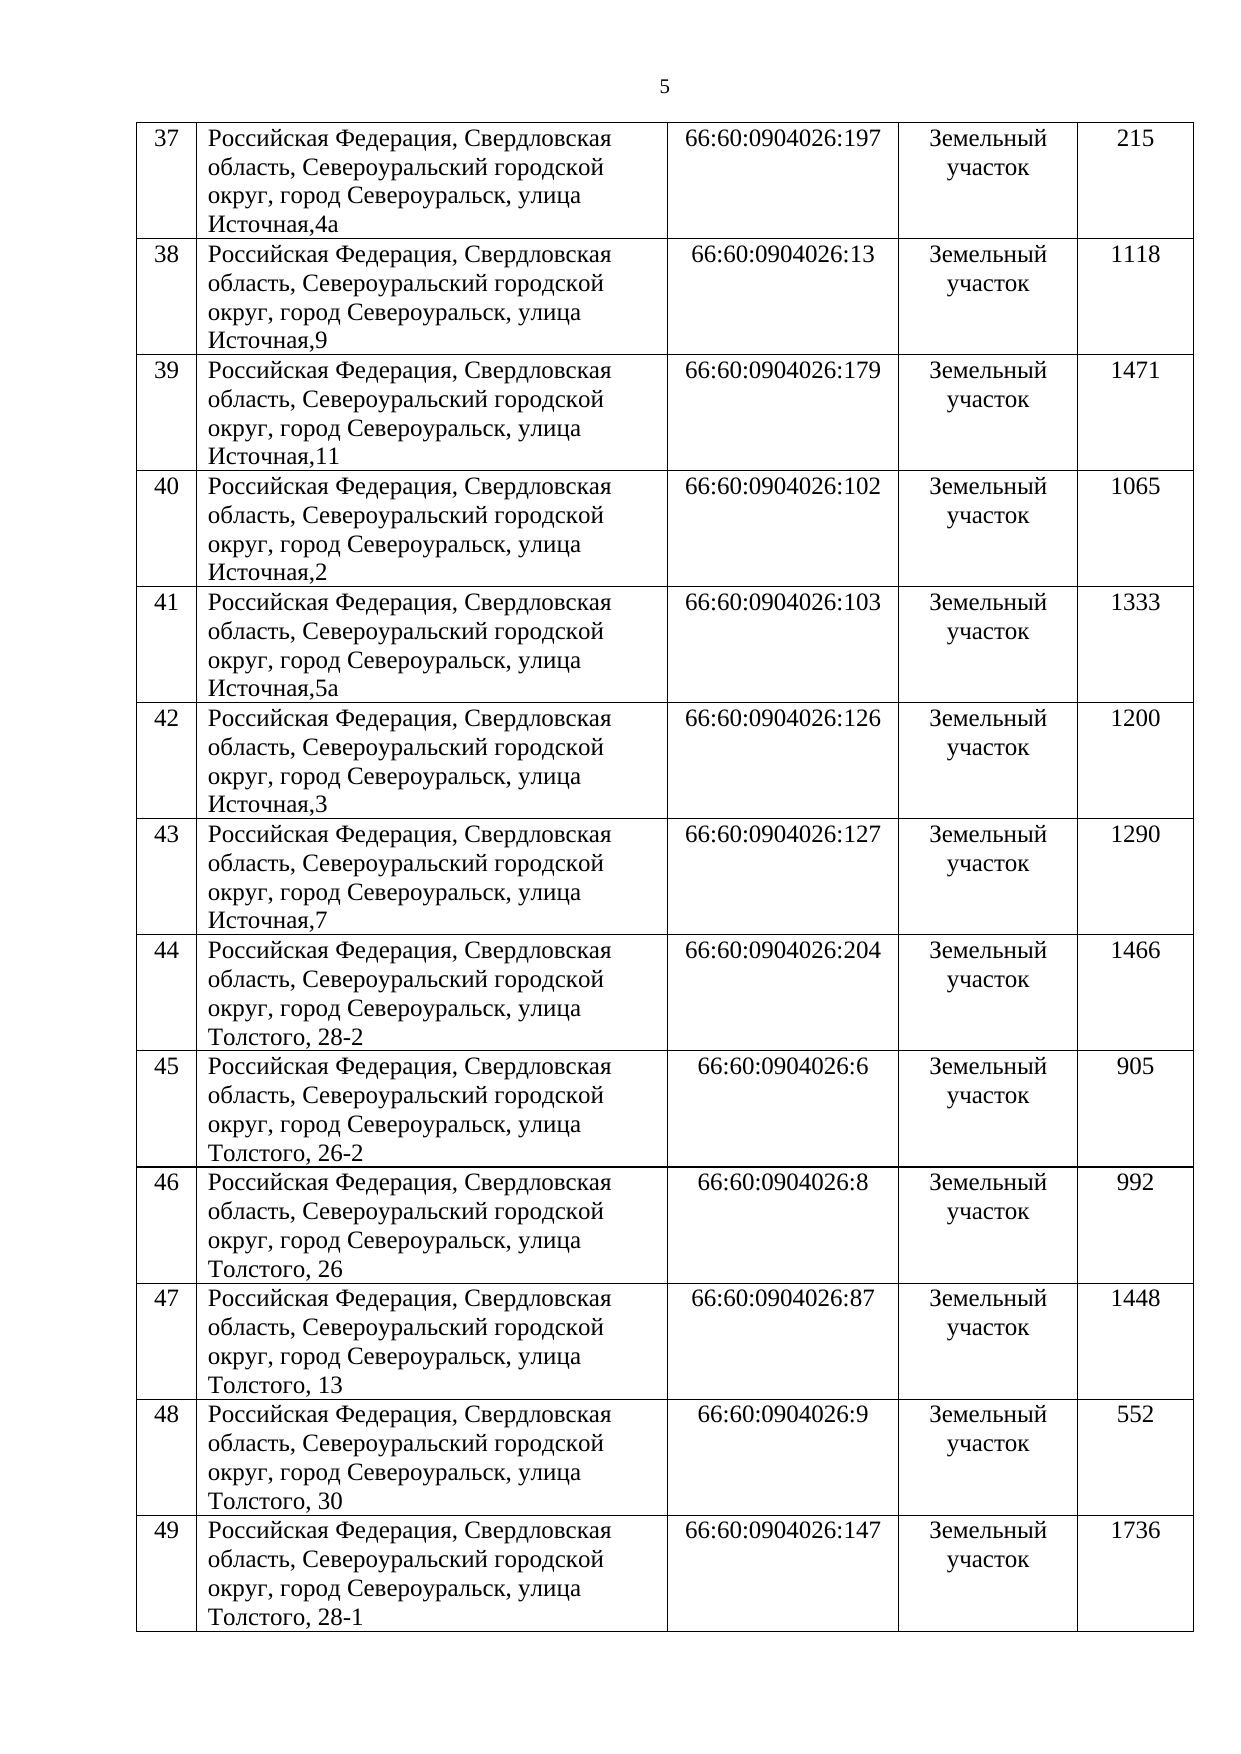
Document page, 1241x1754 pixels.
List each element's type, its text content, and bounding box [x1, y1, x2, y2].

table_cell Земельный участок [899, 471, 1077, 586]
table_cell 992 [1078, 1168, 1193, 1282]
table_cell 1333 [1078, 587, 1193, 702]
table_cell 38 [137, 239, 196, 354]
table_cell 66:60:0904026:197 [668, 123, 898, 238]
table_cell 66:60:0904026:87 [668, 1284, 898, 1398]
table_cell Земельный участок [899, 355, 1077, 470]
table_cell Российская Федерация, Свердловская область, Североуральский городской округ, город Североуральск, улица Толстого, 26-2 [197, 1051, 667, 1166]
table_cell 49 [137, 1516, 196, 1631]
table_cell 40 [137, 471, 196, 586]
table_cell Земельный участок [899, 1400, 1077, 1514]
table_cell Земельный участок [899, 1284, 1077, 1398]
table_cell 66:60:0904026:147 [668, 1516, 898, 1631]
table_cell 66:60:0904026:9 [668, 1400, 898, 1514]
table_cell 1200 [1078, 703, 1193, 818]
table_cell Земельный участок [899, 1051, 1077, 1166]
table_cell Российская Федерация, Свердловская область, Североуральский городской округ, город Североуральск, улица Толстого, 13 [197, 1284, 667, 1398]
table_cell 66:60:0904026:13 [668, 239, 898, 354]
table_cell Земельный участок [899, 1516, 1077, 1631]
table_cell 45 [137, 1051, 196, 1166]
table_cell Российская Федерация, Свердловская область, Североуральский городской округ, город Североуральск, улица Источная,2 [197, 471, 667, 586]
table_cell 905 [1078, 1051, 1193, 1166]
table_cell Российская Федерация, Свердловская область, Североуральский городской округ, город Североуральск, улица Источная,5а [197, 587, 667, 702]
table_cell Российская Федерация, Свердловская область, Североуральский городской округ, город Североуральск, улица Толстого, 28-2 [197, 935, 667, 1050]
table_cell 42 [137, 703, 196, 818]
table_cell 66:60:0904026:126 [668, 703, 898, 818]
table_cell Земельный участок [899, 819, 1077, 934]
table_cell 39 [137, 355, 196, 470]
table_cell Российская Федерация, Свердловская область, Североуральский городской округ, город Североуральск, улица Источная,11 [197, 355, 667, 470]
table_cell 44 [137, 935, 196, 1050]
table_cell 552 [1078, 1400, 1193, 1514]
table_cell Земельный участок [899, 587, 1077, 702]
table_cell 66:60:0904026:6 [668, 1051, 898, 1166]
table_cell 37 [137, 123, 196, 238]
table_cell 215 [1078, 123, 1193, 238]
table_cell 66:60:0904026:102 [668, 471, 898, 586]
table_cell 1471 [1078, 355, 1193, 470]
table_cell Российская Федерация, Свердловская область, Североуральский городской округ, город Североуральск, улица Источная,4а [197, 123, 667, 238]
table_cell 66:60:0904026:127 [668, 819, 898, 934]
table_cell Земельный участок [899, 239, 1077, 354]
table_cell 41 [137, 587, 196, 702]
table_cell Земельный участок [899, 703, 1077, 818]
table_cell Земельный участок [899, 123, 1077, 238]
table_cell 66:60:0904026:179 [668, 355, 898, 470]
table_cell 43 [137, 819, 196, 934]
table_cell Российская Федерация, Свердловская область, Североуральский городской округ, город Североуральск, улица Источная,7 [197, 819, 667, 934]
table_cell Земельный участок [899, 935, 1077, 1050]
table_cell 1448 [1078, 1284, 1193, 1398]
table_cell Земельный участок [899, 1168, 1077, 1282]
table_cell 1118 [1078, 239, 1193, 354]
table_cell 1290 [1078, 819, 1193, 934]
table_cell 66:60:0904026:103 [668, 587, 898, 702]
table_cell Российская Федерация, Свердловская область, Североуральский городской округ, город Североуральск, улица Толстого, 28-1 [197, 1516, 667, 1631]
table_cell Российская Федерация, Свердловская область, Североуральский городской округ, город Североуральск, улица Толстого, 30 [197, 1400, 667, 1514]
table_cell 48 [137, 1400, 196, 1514]
table_cell 1736 [1078, 1516, 1193, 1631]
table_cell Российская Федерация, Свердловская область, Североуральский городской округ, город Североуральск, улица Источная,9 [197, 239, 667, 354]
table_cell 1466 [1078, 935, 1193, 1050]
table_cell 1065 [1078, 471, 1193, 586]
table_cell 66:60:0904026:204 [668, 935, 898, 1050]
table_cell 66:60:0904026:8 [668, 1168, 898, 1282]
table_cell Российская Федерация, Свердловская область, Североуральский городской округ, город Североуральск, улица Толстого, 26 [197, 1168, 667, 1282]
table_cell Российская Федерация, Свердловская область, Североуральский городской округ, город Североуральск, улица Источная,3 [197, 703, 667, 818]
table_cell 46 [137, 1168, 196, 1282]
table_cell 47 [137, 1284, 196, 1398]
